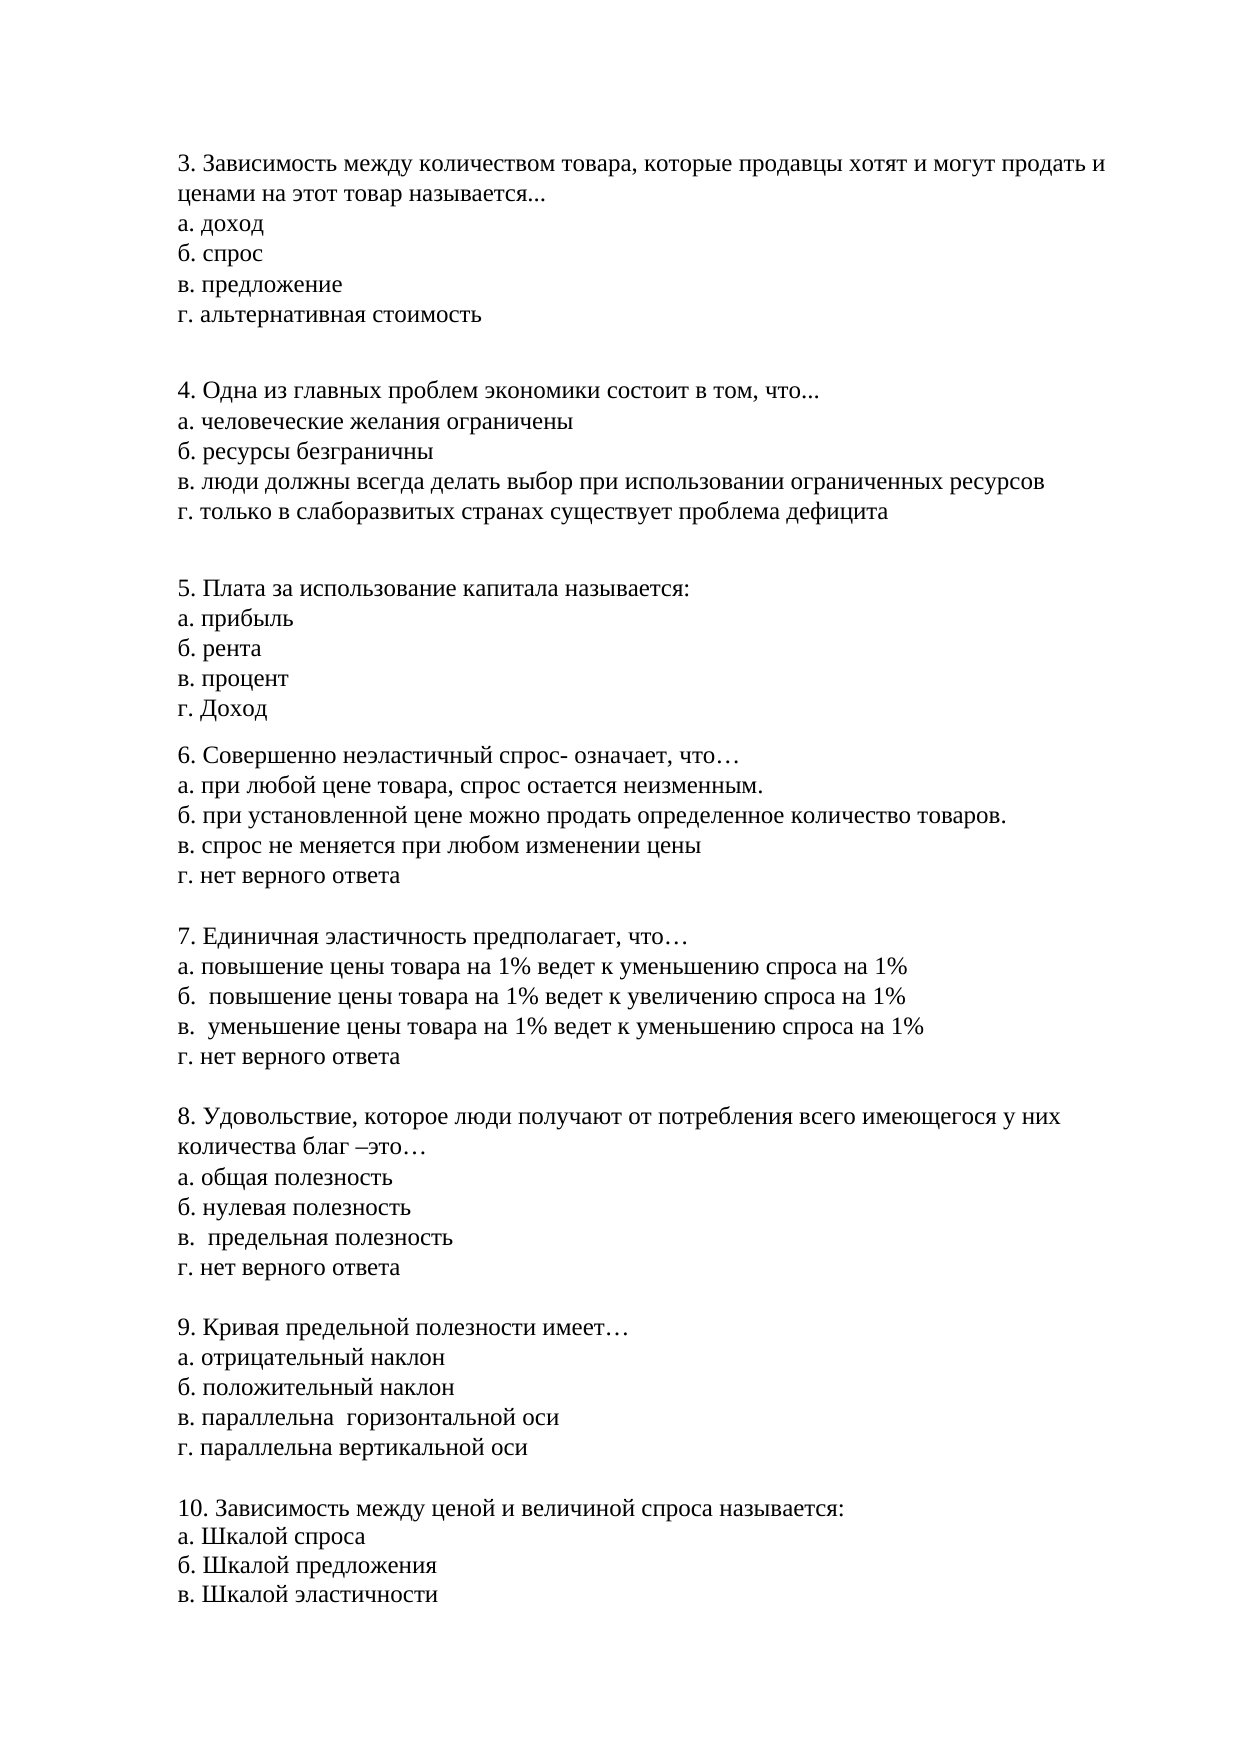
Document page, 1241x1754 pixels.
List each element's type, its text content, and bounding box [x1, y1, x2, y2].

text в. Шкалой эластичности [177, 1579, 1152, 1608]
text в. параллельна горизонтальной оси [177, 1402, 1152, 1431]
text б. при установленной цене можно продать определенное количество товаров. [177, 800, 1152, 829]
text г. нет верного ответа [177, 861, 1152, 889]
text б. нулевая полезность [177, 1192, 1152, 1220]
text в. спрос не меняется при любом изменении цены [177, 830, 1152, 859]
text 9. Кривая предельной полезности имеет… [177, 1312, 1152, 1341]
text 4. Одна из главных проблем экономики состоит в том, что... a. человеческие желания ограничены б. ресурсы безграничны в. люди должны всегда делать выбор при использовании ограниченных ресурсов г. только в слаборазвитых странах существует проблема дефицита [177, 346, 1152, 525]
text 7. Единичная эластичность предполагает, что… [177, 921, 1152, 949]
text 10. Зависимость между ценой и величиной спроса называется: [177, 1493, 1152, 1521]
text 3. Зависимость между количеством товара, которые продавцы хотят и могут продать и ценами на этот товар называется... a. доход б. спрос в. предложение г. альтернативная стоимость [177, 118, 1152, 327]
text а. при любой цене товара, спрос остается неизменным. [177, 770, 1152, 799]
text 8. Удовольствие, которое люди получают от потребления всего имеющегося у них количества благ –это… [177, 1101, 1152, 1160]
text б. Шкалой предложения [177, 1550, 1152, 1579]
text б. повышение цены товара на 1% ведет к увеличению спроса на 1% [177, 981, 1152, 1010]
text 6. Совершенно неэластичный спрос- означает, что… [177, 740, 1152, 769]
text г. нет верного ответа [177, 1041, 1152, 1070]
text а. общая полезность [177, 1162, 1152, 1190]
text а. Шкалой спроса [177, 1521, 1152, 1550]
text в. уменьшение цены товара на 1% ведет к уменьшению спроса на 1% [177, 1011, 1152, 1040]
text 5. Плата за использование капитала называется: a. прибыль б. рента в. процент г. Доход [177, 543, 1152, 722]
text а. повышение цены товара на 1% ведет к уменьшению спроса на 1% [177, 951, 1152, 979]
text а. отрицательный наклон [177, 1342, 1152, 1371]
text б. положительный наклон [177, 1372, 1152, 1401]
text г. нет верного ответа [177, 1252, 1152, 1281]
text г. параллельна вертикальной оси [177, 1432, 1152, 1461]
text в. предельная полезность [177, 1222, 1152, 1251]
